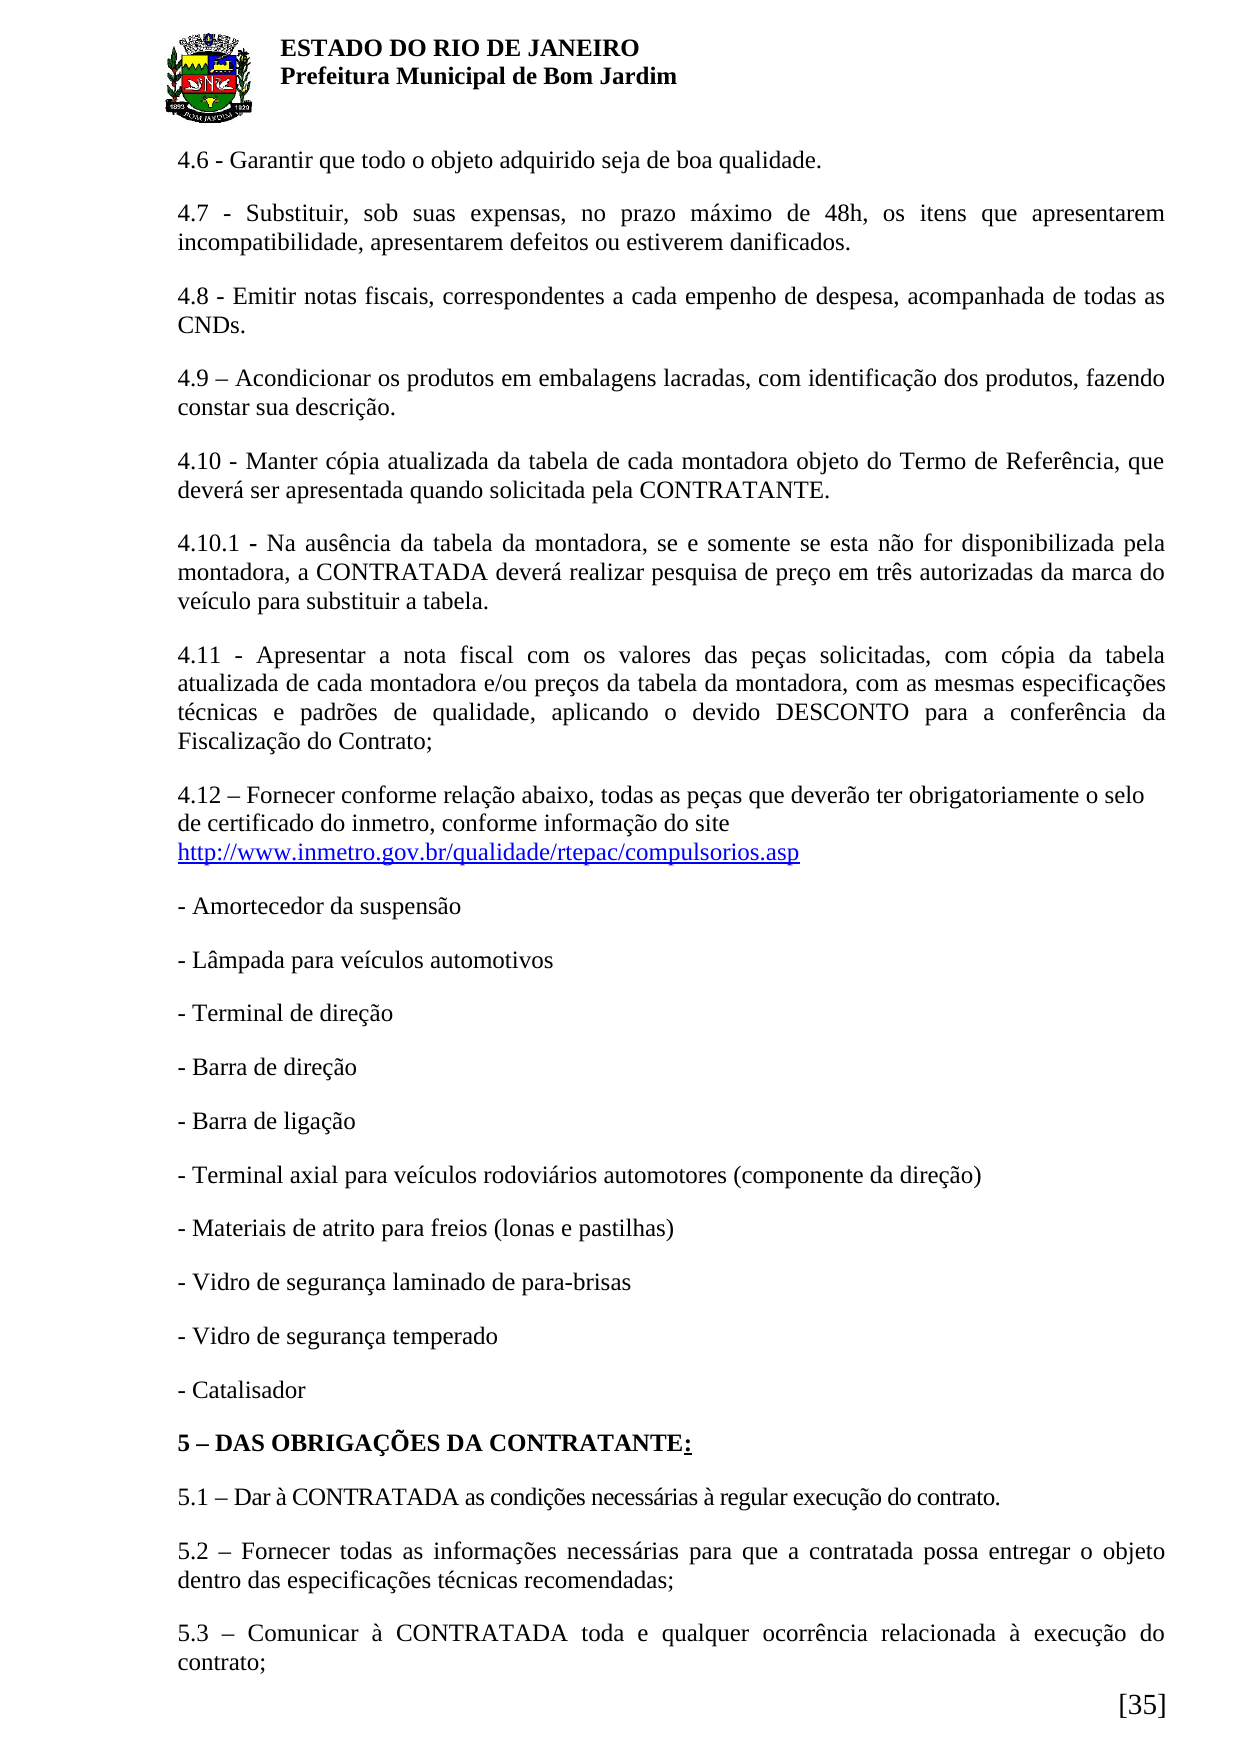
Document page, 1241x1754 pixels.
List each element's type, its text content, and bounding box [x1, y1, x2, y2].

list 4.9 – Acondicionar os produtos em embalagens lacradas, com identificação dos produtos, fazendo constar sua descrição. [177, 363, 1166, 421]
list 5 – DAS OBRIGAÇÕES DA CONTRATANTE: [177, 1428, 1166, 1457]
list 4.7 - Substituir, sob suas expensas, no prazo máximo de 48h, os itens que apresentarem incompatibilidade, apresentarem defeitos ou estiverem danificados. [177, 198, 1166, 256]
text 5.3 – Comunicar à CONTRATADA toda e qualquer ocorrência relacionada à execução do contrato; [177, 1618, 1166, 1676]
text - Barra de direção [177, 1052, 1166, 1081]
text 4.11 - Apresentar a nota fiscal com os valores das peças solicitadas, com cópia da tabela atualizada de cada montadora e/ou preços da tabela da montadora, com as mesmas especificações técnicas e padrões de qualidade, aplicando o devido DESCONTO para a conferência da Fiscalização do Contrato; [177, 640, 1166, 755]
list 4.6 - Garantir que todo o objeto adquirido seja de boa qualidade. [177, 145, 1166, 173]
picture [163, 31, 253, 123]
text - Terminal axial para veículos rodoviários automotores (componente da direção) [177, 1160, 1166, 1188]
text - Barra de ligação [177, 1106, 1166, 1135]
text - Terminal de direção [177, 998, 1166, 1027]
text - Lâmpada para veículos automotivos [177, 945, 1166, 973]
list 5.1 – Dar à CONTRATADA as condições necessárias à regular execução do contrato. [177, 1482, 1166, 1511]
text - Materiais de atrito para freios (lonas e pastilhas) [177, 1213, 1166, 1242]
text - Vidro de segurança laminado de para-brisas [177, 1267, 1166, 1296]
text 4.12 – Fornecer conforme relação abaixo, todas as peças que deverão ter obrigatoriamente o selo de certificado do inmetro, conforme informação do site http://www.inmetro.gov.br/qualidade/rtepac/compulsorios.asp [177, 780, 1166, 866]
text - Vidro de segurança temperado [177, 1321, 1166, 1350]
list 4.8 - Emitir notas fiscais, correspondentes a cada empenho de despesa, acompanhada de todas as CNDs. [177, 281, 1166, 338]
text 4.10 - Manter cópia atualizada da tabela de cada montadora objeto do Termo de Referência, que deverá ser apresentada quando solicitada pela CONTRATANTE. [177, 446, 1166, 503]
text - Amortecedor da suspensão [177, 891, 1166, 920]
text - Catalisador [177, 1375, 1166, 1403]
text 5.2 – Fornecer todas as informações necessárias para que a contratada possa entregar o objeto dentro das especificações técnicas recomendadas; [177, 1536, 1166, 1593]
text 4.10.1 - Na ausência da tabela da montadora, se e somente se esta não for disponibilizada pela montadora, a CONTRATADA deverá realizar pesquisa de preço em três autorizadas da marca do veículo para substituir a tabela. [177, 528, 1166, 615]
